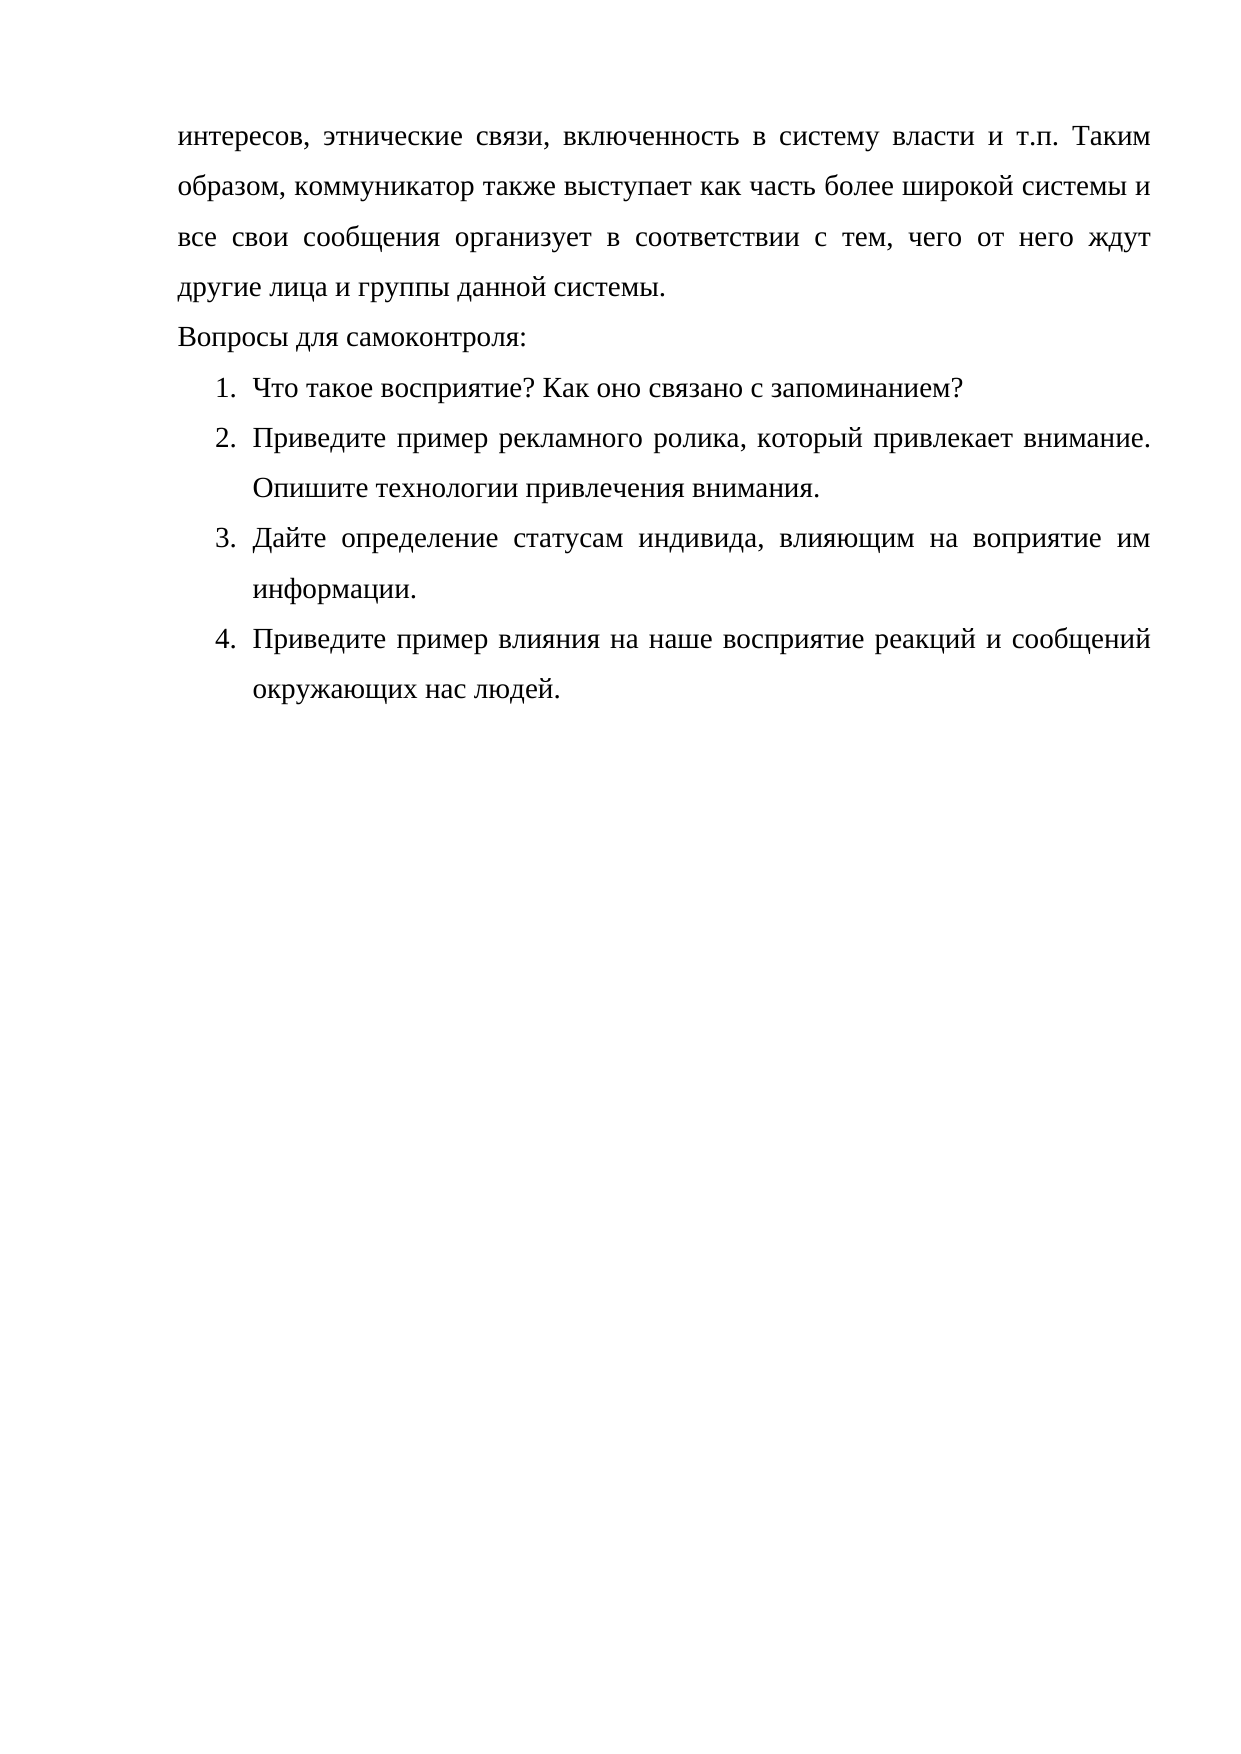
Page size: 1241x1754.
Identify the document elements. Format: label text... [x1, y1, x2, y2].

list Что такое восприятие? Как оно связано с запоминанием? [215, 370, 1152, 403]
text Вопросы для самоконтроля: [177, 319, 1152, 353]
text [177, 118, 1152, 303]
list Приведите пример влияния на наше восприятие реакций и сообщений окружающих нас людей. [215, 621, 1152, 705]
list Приведите пример рекламного ролика, который привлекает внимание. Опишите технологии привлечения внимания. [215, 420, 1152, 504]
list Дайте определение статусам индивида, влияющим на воприятие им информации. [215, 521, 1152, 604]
